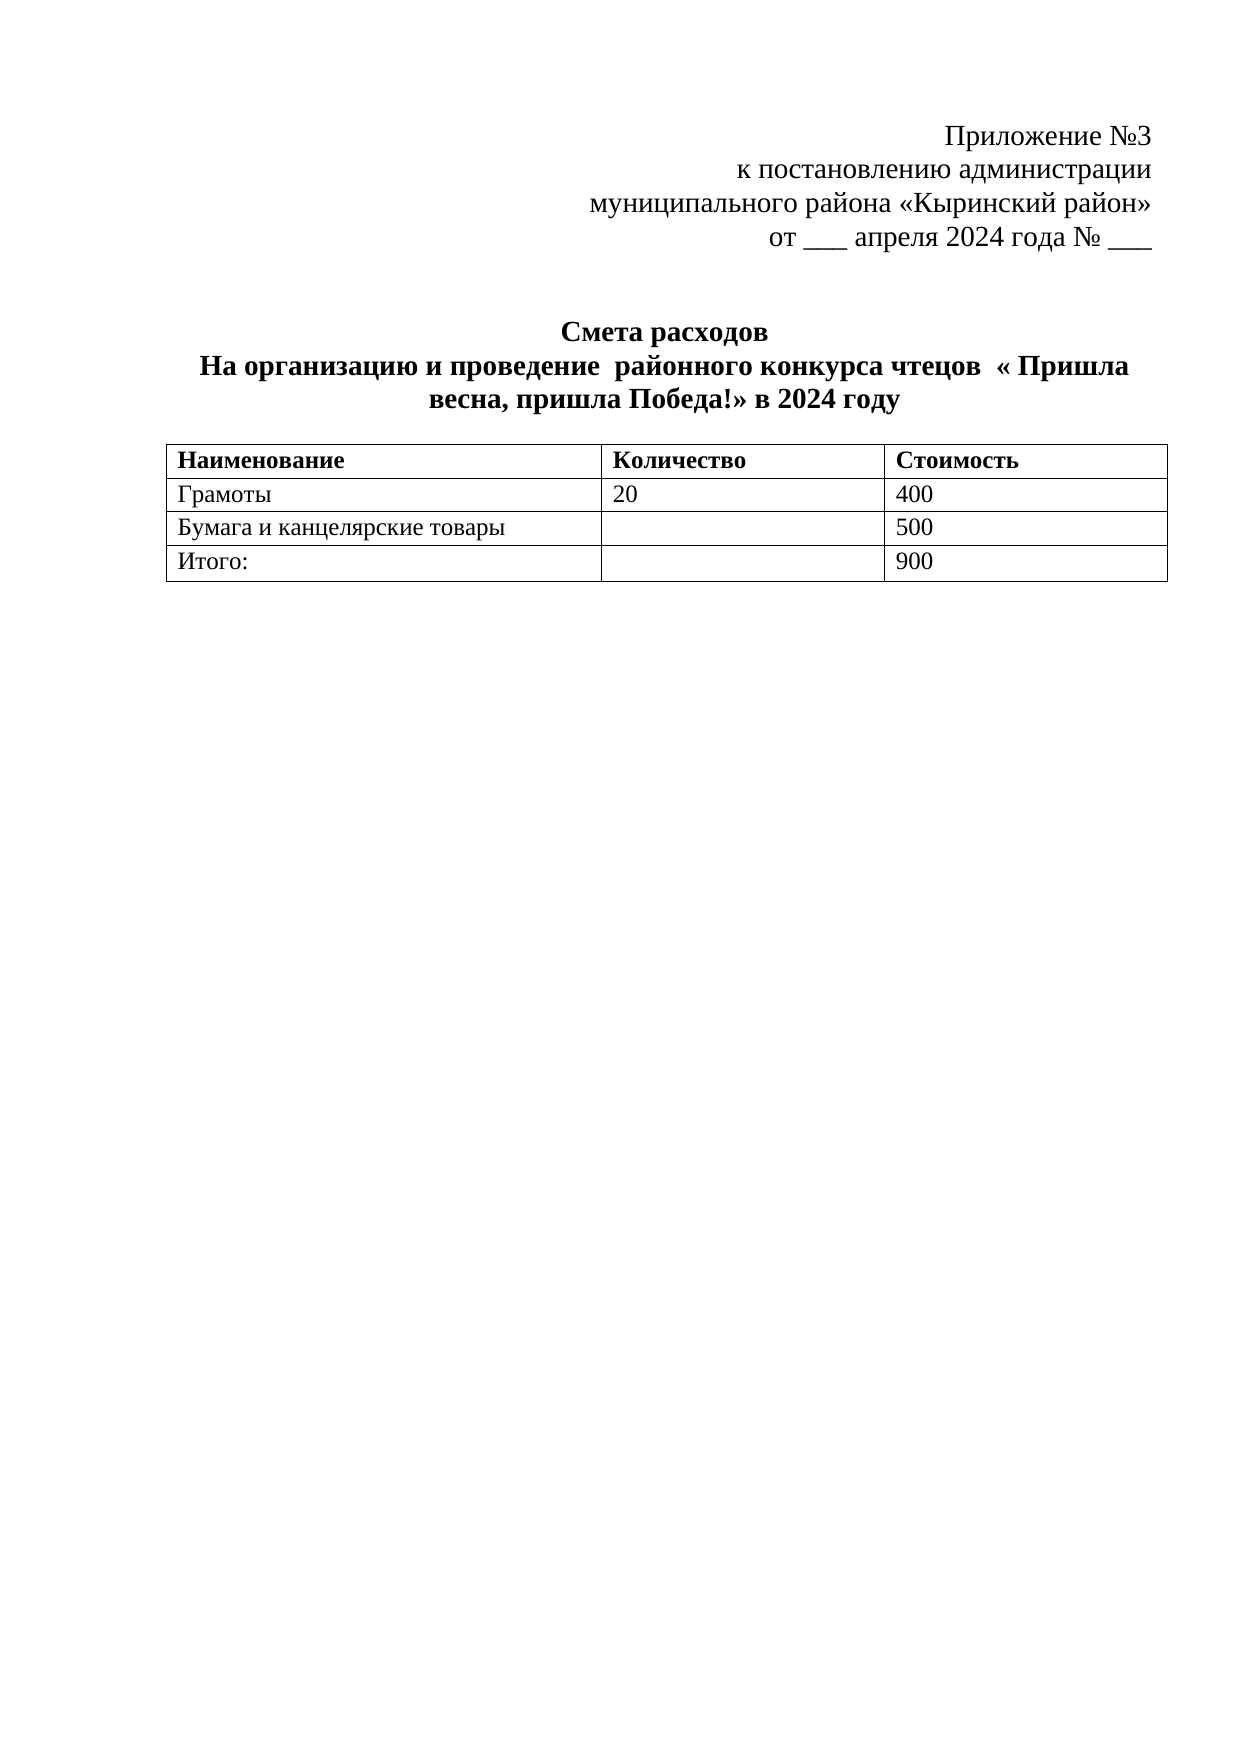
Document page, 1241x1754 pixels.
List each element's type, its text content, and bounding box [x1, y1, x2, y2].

table_cell 20 [602, 479, 884, 511]
text муниципального района «Кыринский район» [177, 185, 1152, 219]
table_cell Итого: [167, 546, 601, 581]
table_header Стоимость [885, 445, 1167, 478]
text от ___ апреля 2024 года № ___ [177, 219, 1152, 252]
text к постановлению администрации [177, 152, 1152, 185]
table_cell 400 [885, 479, 1167, 511]
table_header Наименование [167, 445, 601, 478]
text На организацию и проведение районного конкурса чтецов « Пришла весна, пришла Победа!» в 2024 году [177, 348, 1152, 415]
table_cell 500 [885, 512, 1167, 545]
table_cell [602, 546, 884, 581]
table_header Количество [602, 445, 884, 478]
table_cell Грамоты [167, 479, 601, 511]
text Приложение №3 [177, 118, 1152, 152]
text Смета расходов [177, 314, 1152, 348]
table_cell Бумага и канцелярские товары [167, 512, 601, 545]
table_cell [602, 512, 884, 545]
table_cell 900 [885, 546, 1167, 581]
